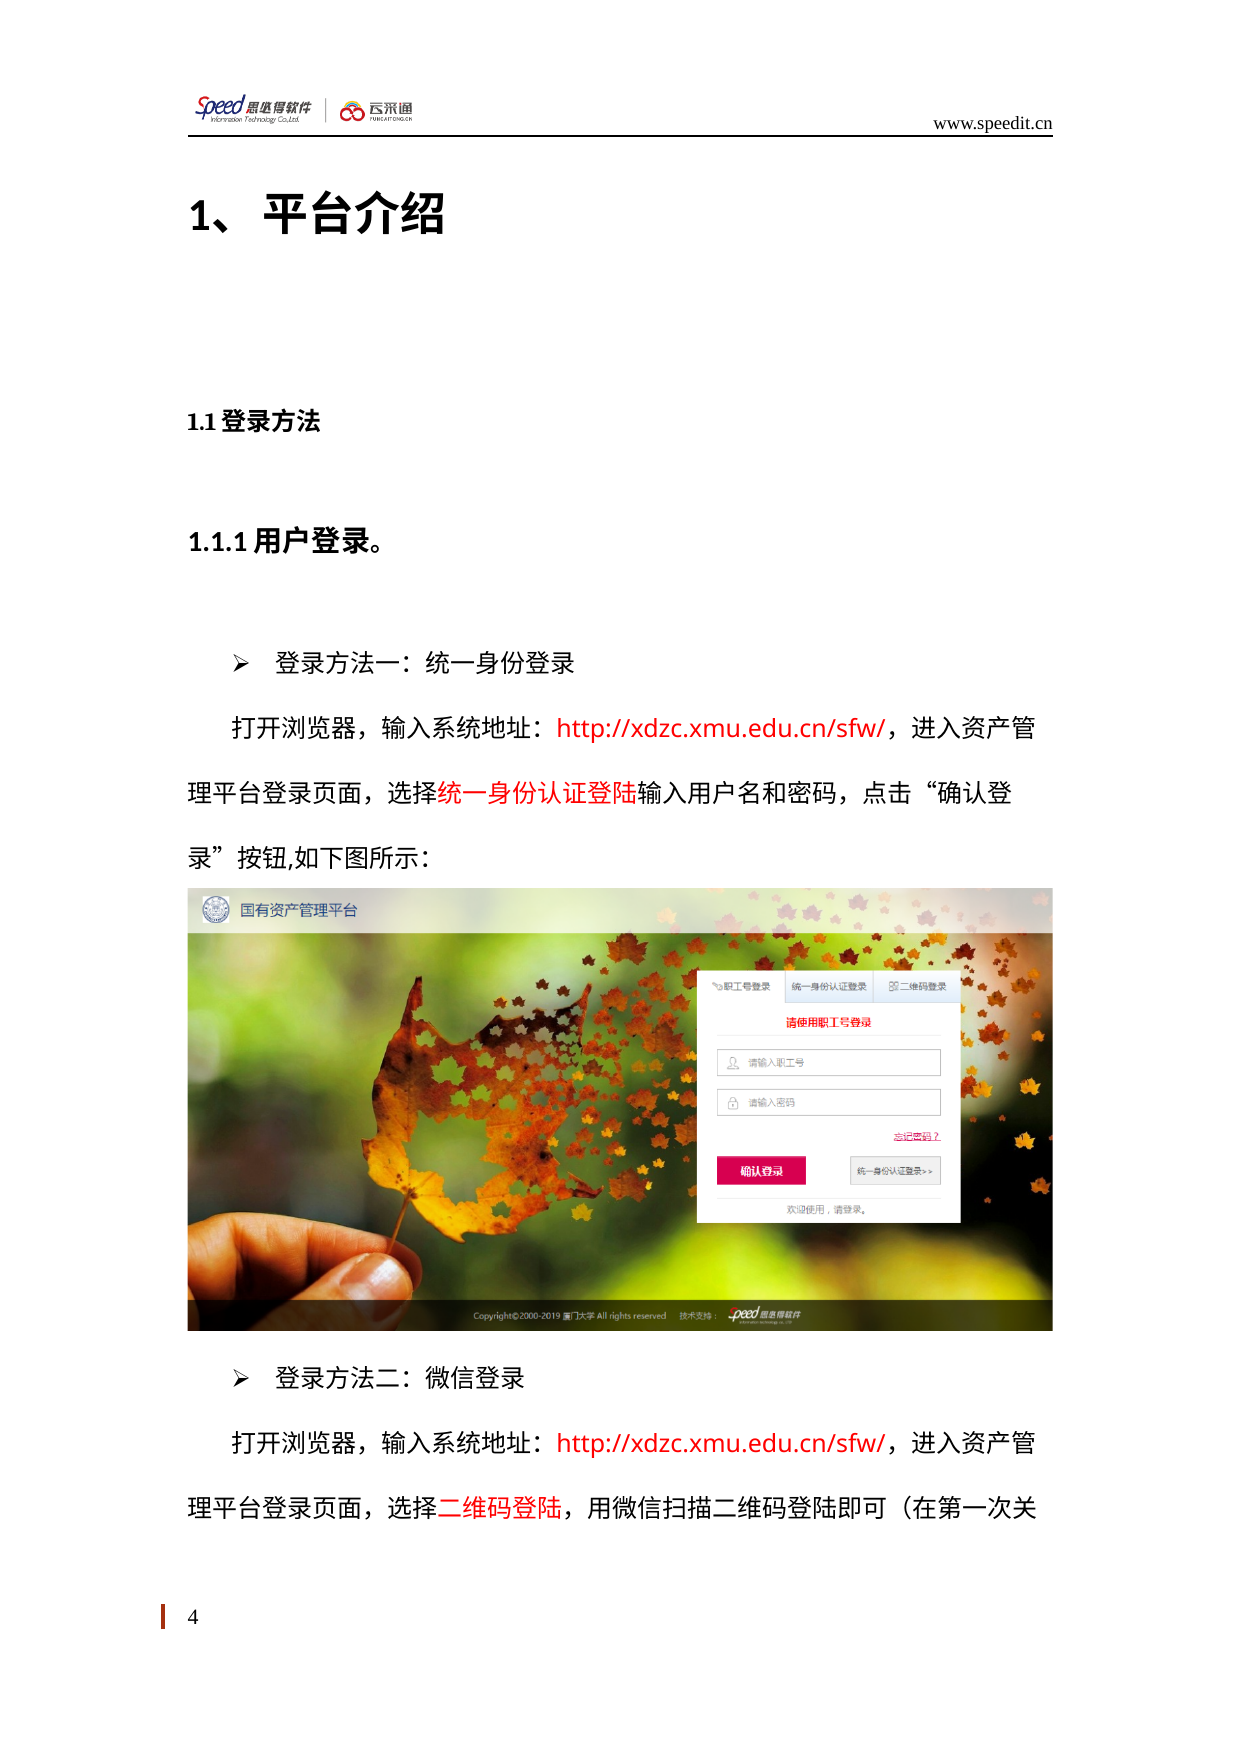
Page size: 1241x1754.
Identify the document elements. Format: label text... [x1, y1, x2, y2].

text 1.1登录方法 [187, 387, 1053, 452]
list 平台介绍 [187, 162, 1053, 259]
text 1.1.1用户登录。 [187, 506, 1053, 571]
picture [187, 88, 420, 130]
picture [187, 888, 1053, 1331]
